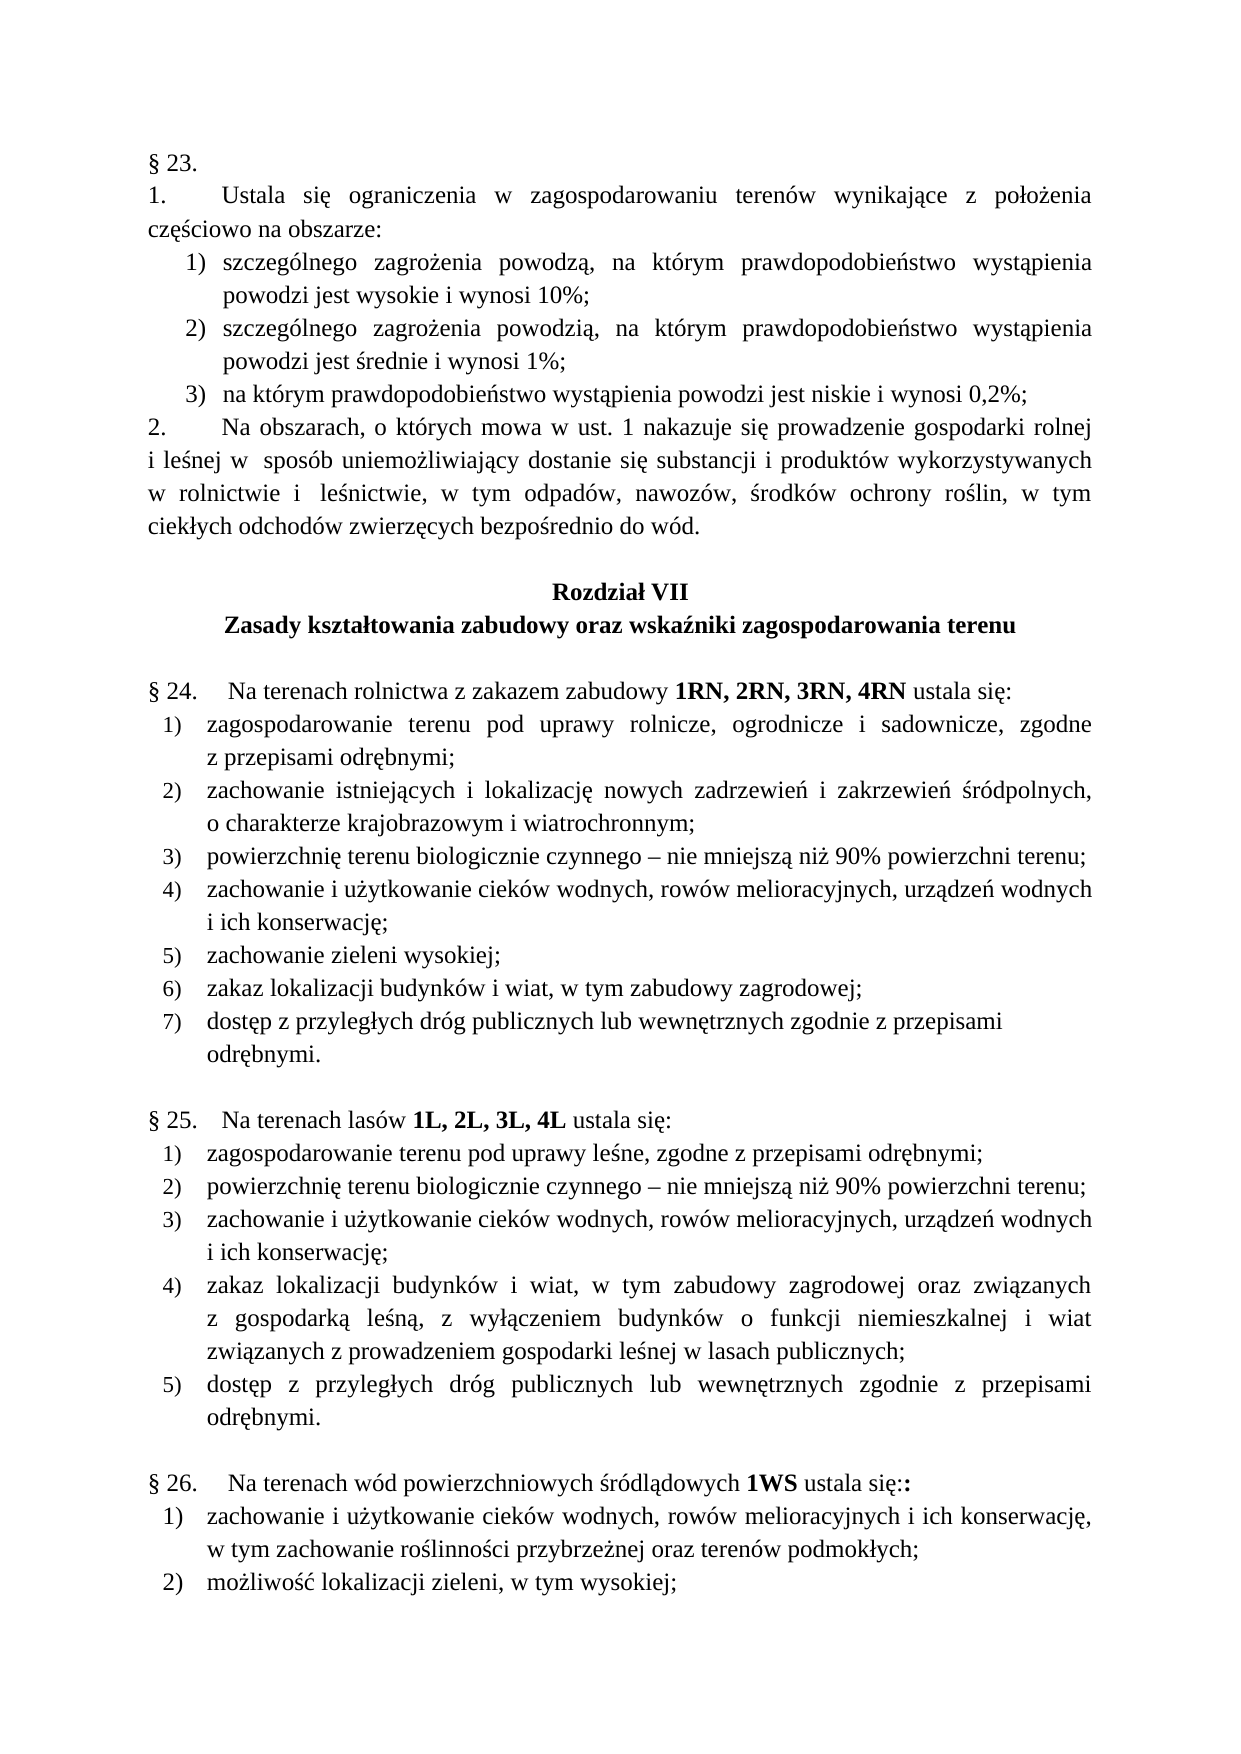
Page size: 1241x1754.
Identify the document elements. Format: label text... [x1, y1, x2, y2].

list zakaz lokalizacji budynków i wiat, w tym zabudowy zagrodowej; [162, 973, 1093, 1002]
list Rozdział VII [148, 577, 1093, 606]
list zachowanie i użytkowanie cieków wodnych, rowów melioracyjnych i ich konserwację, w tym zachowanie roślinności przybrzeżnej oraz terenów podmokłych; [162, 1501, 1093, 1563]
text § 26. Na terenach wód powierzchniowych śródlądowych 1WS ustala się:: [148, 1468, 1093, 1497]
list Na obszarach, o których mowa w ust. 1 nakazuje się prowadzenie gospodarki rolnej i leśnej w sposób uniemożliwiający dostanie się substancji i produktów wykorzystywanych w rolnictwie i leśnictwie, w tym odpadów, nawozów, środków ochrony roślin, w tym ciekłych odchodów zwierzęcych bezpośrednio do wód. [148, 412, 1093, 539]
text § 25. Na terenach lasów 1L, 2L, 3L, 4L ustala się: [148, 1105, 1093, 1134]
list zachowanie i użytkowanie cieków wodnych, rowów melioracyjnych, urządzeń wodnych i ich konserwację; [162, 874, 1093, 936]
list szczególnego zagrożenia powodzą, na którym prawdopodobieństwo wystąpienia powodzi jest wysokie i wynosi 10%; [185, 247, 1093, 308]
list zachowanie zieleni wysokiej; [162, 940, 1093, 969]
list na którym prawdopodobieństwo wystąpienia powodzi jest niskie i wynosi 0,2%; [185, 379, 1093, 407]
list zakaz lokalizacji budynków i wiat, w tym zabudowy zagrodowej oraz związanych z gospodarką leśną, z wyłączeniem budynków o funkcji niemieszkalnej i wiat związanych z prowadzeniem gospodarki leśnej w lasach publicznych; [162, 1270, 1093, 1365]
list dostęp z przyległych dróg publicznych lub wewnętrznych zgodnie z przepisami odrębnymi. [162, 1006, 1093, 1068]
list szczególnego zagrożenia powodzią, na którym prawdopodobieństwo wystąpienia powodzi jest średnie i wynosi 1%; [185, 313, 1093, 374]
list zachowanie istniejących i lokalizację nowych zadrzewień i zakrzewień śródpolnych, o charakterze krajobrazowym i wiatrochronnym; [162, 775, 1093, 837]
list powierzchnię terenu biologicznie czynnego – nie mniejszą niż 90% powierzchni terenu; [162, 1171, 1093, 1200]
list § 24. Na terenach rolnictwa z zakazem zabudowy 1RN, 2RN, 3RN, 4RN ustala się: [148, 676, 1093, 705]
list Zasady kształtowania zabudowy oraz wskaźniki zagospodarowania terenu [148, 610, 1093, 639]
text § 23. [148, 148, 1093, 176]
list dostęp z przyległych dróg publicznych lub wewnętrznych zgodnie z przepisami odrębnymi. [162, 1369, 1093, 1431]
list powierzchnię terenu biologicznie czynnego – nie mniejszą niż 90% powierzchni terenu; [162, 841, 1093, 870]
list możliwość lokalizacji zieleni, w tym wysokiej; [162, 1567, 1093, 1596]
list Ustala się ograniczenia w zagospodarowaniu terenów wynikające z położenia częściowo na obszarze: [148, 181, 1093, 242]
list zagospodarowanie terenu pod uprawy rolnicze, ogrodnicze i sadownicze, zgodne z przepisami odrębnymi; [162, 709, 1093, 771]
list zagospodarowanie terenu pod uprawy leśne, zgodne z przepisami odrębnymi; [162, 1138, 1093, 1167]
list zachowanie i użytkowanie cieków wodnych, rowów melioracyjnych, urządzeń wodnych i ich konserwację; [162, 1204, 1093, 1266]
